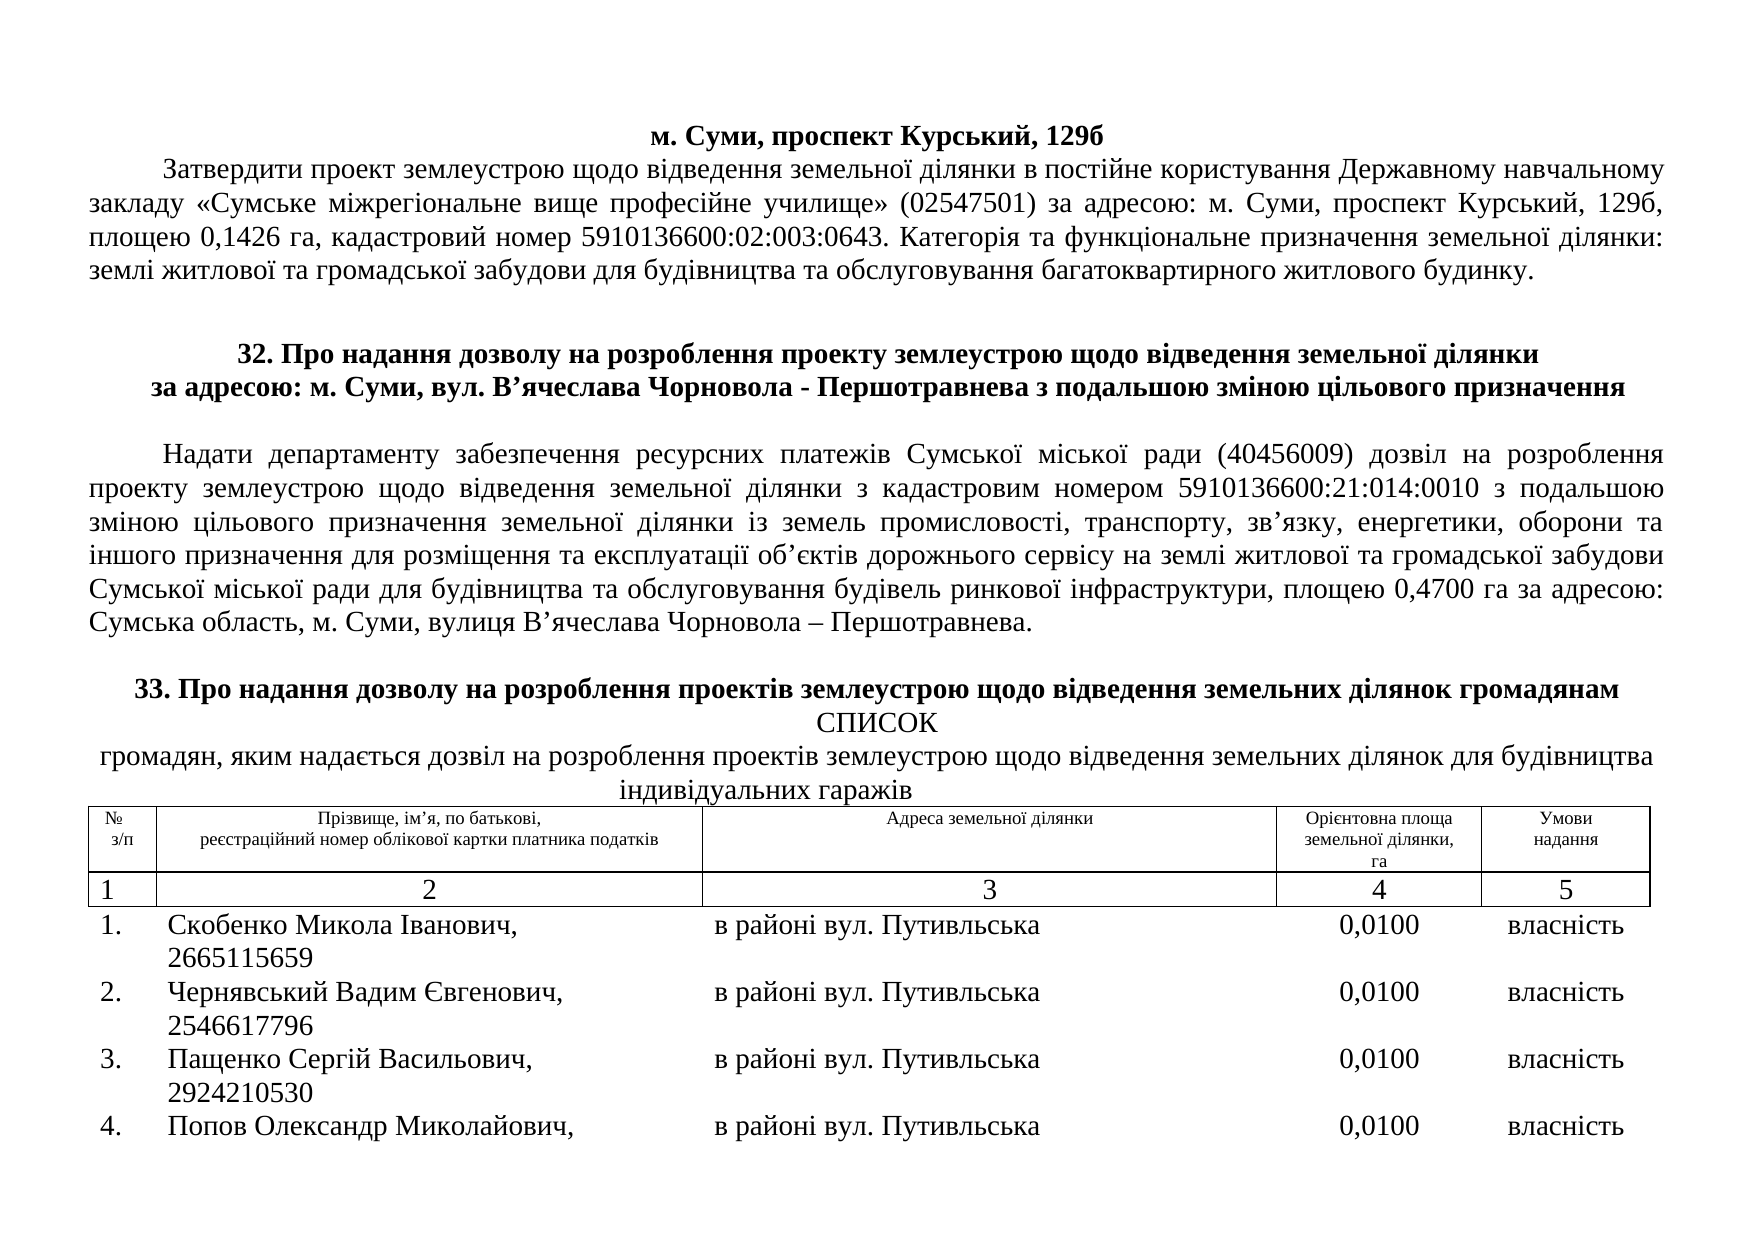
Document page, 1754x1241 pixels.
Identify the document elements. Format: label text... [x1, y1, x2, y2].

table_header Орієнтовна площа земельної ділянки, га [1277, 807, 1481, 871]
table_cell 0,0100 [1276, 1108, 1482, 1142]
table_cell в районі вул. Путивльська [703, 1041, 1276, 1108]
table_cell 5 [1482, 873, 1649, 906]
table_header № з/п [89, 807, 156, 871]
table_cell 3. [89, 1041, 156, 1108]
table_header Прізвище, ім’я, по батькові, реєстраційний номер облікової картки платника податків [157, 807, 702, 871]
table_cell Скобенко Микола Іванович, 2665115659 [156, 907, 703, 974]
table_cell 1. [89, 907, 156, 974]
table_cell власність [1482, 1041, 1650, 1108]
table_cell власність [1482, 907, 1650, 974]
table_header Адреса земельної ділянки [703, 807, 1276, 871]
text 32. Про надання дозволу на розроблення проекту землеустрою щодо відведення земельної ділянки [100, 336, 1677, 369]
text громадян, яким надається дозвіл на розроблення проектів землеустрою щодо відведення земельних ділянок для будівництва індивідуальних гаражів [89, 738, 1665, 806]
text Затвердити проект землеустрою щодо відведення земельної ділянки в постійне користування Державному навчальному закладу «Сумське міжрегіональне вище професійне училище» (02547501) за адресою: м. Суми, проспект Курський, 129б, площею 0,1426 га, кадастровий номер 5910136600:02:003:0643. Категорія та функціональне призначення земельної ділянки: землі житлової та громадської забудови для будівництва та обслуговування багатоквартирного житлового будинку. [89, 152, 1665, 286]
table_header Умови надання [1482, 807, 1649, 871]
table_cell 0,0100 [1276, 1041, 1482, 1108]
table_cell Чернявський Вадим Євгенович, 2546617796 [156, 974, 703, 1041]
table_cell в районі вул. Путивльська [703, 974, 1276, 1041]
table_cell власність [1482, 1108, 1650, 1142]
table_cell 2 [157, 873, 702, 906]
table_cell 3 [703, 873, 1276, 906]
table_cell в районі вул. Путивльська [703, 907, 1276, 974]
text Надати департаменту забезпечення ресурсних платежів Сумської міської ради (40456009) дозвіл на розроблення проекту землеустрою щодо відведення земельної ділянки з кадастровим номером 5910136600:21:014:0010 з подальшою зміною цільового призначення земельної ділянки із земель промисловості, транспорту, зв’язку, енергетики, оборони та іншого призначення для розміщення та експлуатації об’єктів дорожнього сервісу на землі житлової та громадської забудови Сумської міської ради для будівництва та обслуговування будівель ринкової інфраструктури, площею 0,4700 га за адресою: Сумська область, м. Суми, вулиця В’ячеслава Чорновола – Першотравнева. [89, 319, 1665, 638]
table_cell 4. [89, 1108, 156, 1142]
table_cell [703, 1108, 1276, 1142]
text СПИСОК [89, 705, 1665, 738]
table_cell 2. [89, 974, 156, 1041]
table_cell 1 [89, 873, 156, 906]
table_cell 0,0100 [1276, 907, 1482, 974]
table_cell 4 [1277, 873, 1481, 906]
table_cell власність [1482, 974, 1650, 1041]
text за адресою: м. Суми, вул. В’ячеслава Чорновола - Першотравнева з подальшою зміною цільового призначення [100, 369, 1677, 403]
table_cell Пащенко Сергій Васильович, 2924210530 [156, 1041, 703, 1108]
table_cell 0,0100 [1276, 974, 1482, 1041]
text 33. Про надання дозволу на розроблення проектів землеустрою щодо відведення земельних ділянок громадянам [89, 671, 1666, 705]
text м. Суми, проспект Курський, 129б [89, 118, 1666, 152]
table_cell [156, 1108, 703, 1142]
